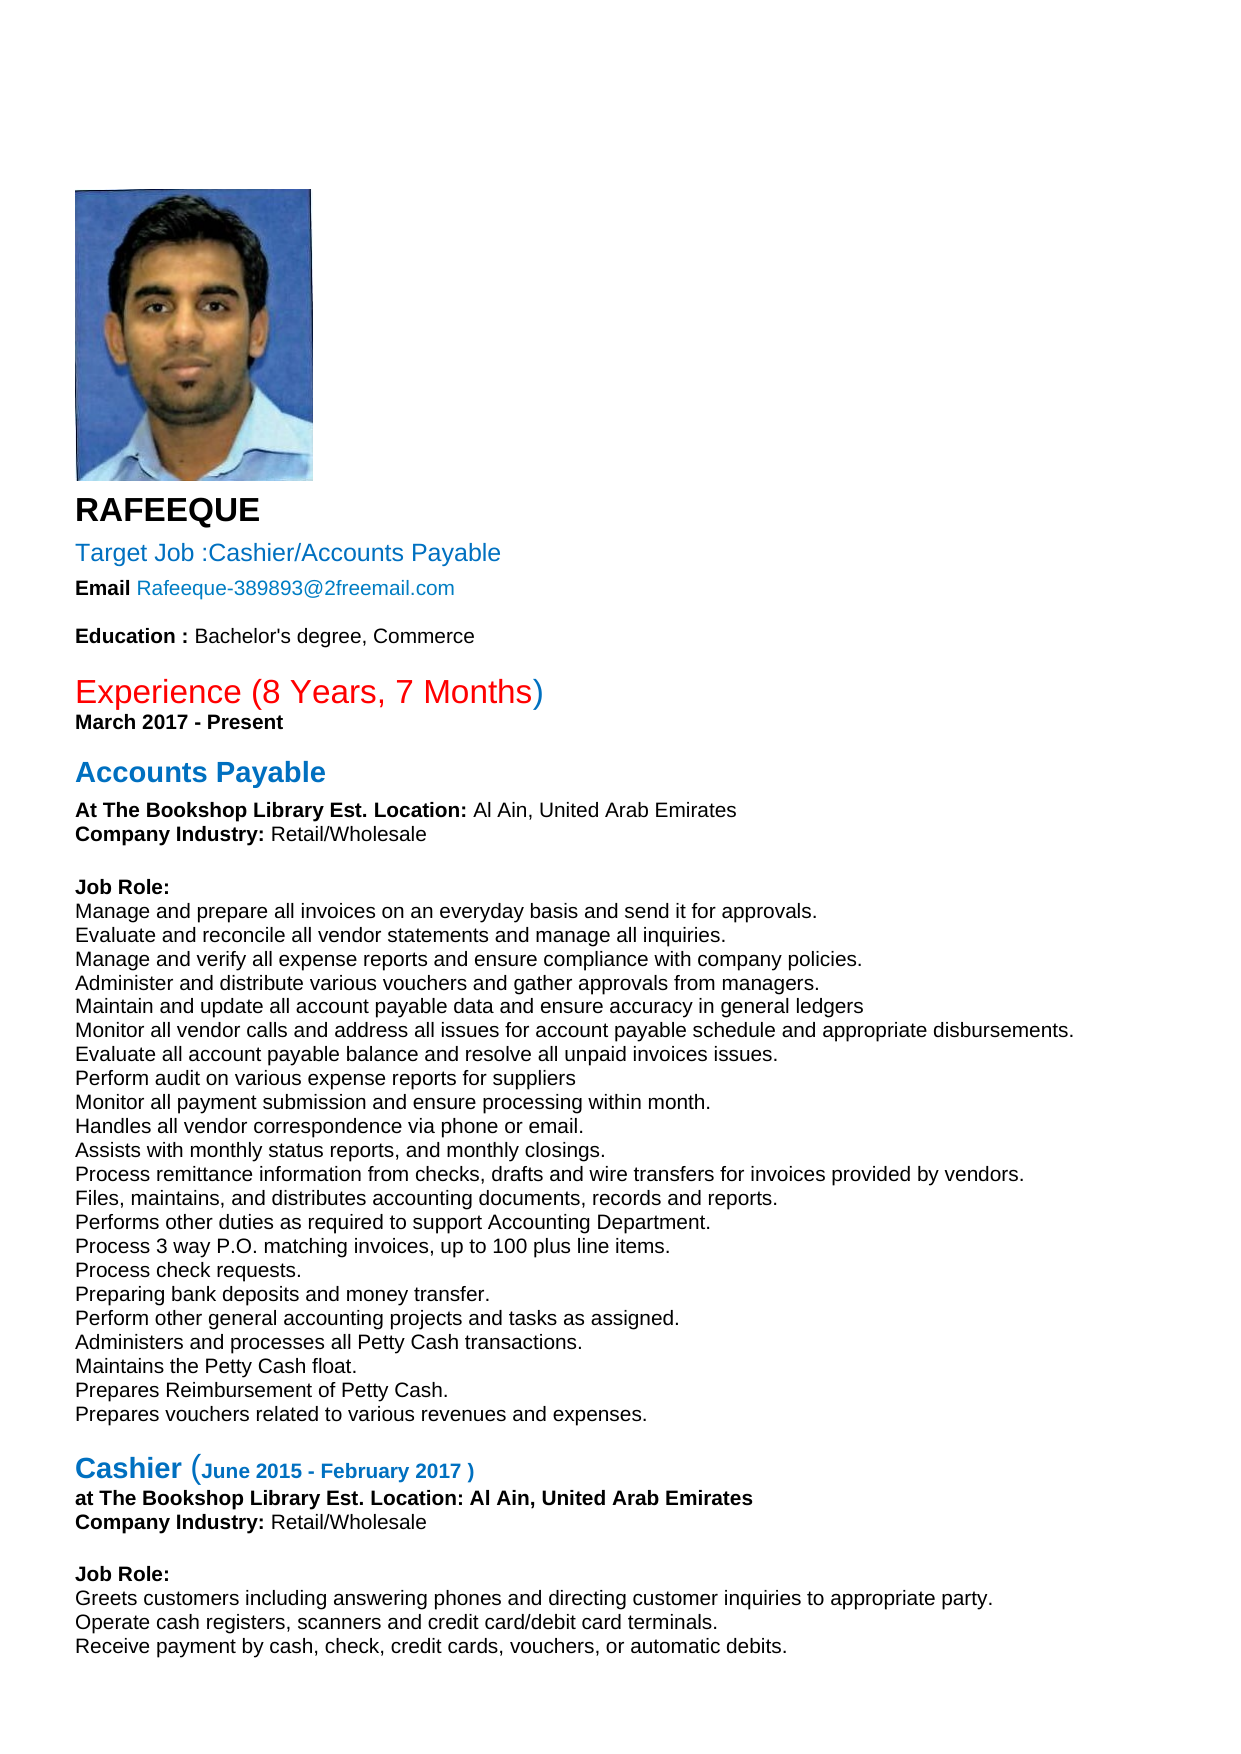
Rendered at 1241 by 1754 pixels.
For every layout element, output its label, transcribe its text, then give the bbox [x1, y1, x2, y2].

text Cashier (June 2015 - February 2017 ) [75, 1447, 1165, 1486]
text Job Role: [75, 1562, 1165, 1586]
text Email Rafeeque-389893@2freemail.com [75, 576, 1165, 600]
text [75, 1586, 1165, 1658]
text Job Role: [75, 874, 1165, 898]
text March 2017 - Present [75, 710, 1165, 734]
text Experience (8 Years, 7 Months) [75, 672, 1165, 710]
text At The Bookshop Library Est. Location: Al Ain, United Arab Emirates Company Industry: Retail/Wholesale [75, 798, 1165, 874]
subtitle Accounts Payable [75, 755, 1165, 788]
picture [75, 189, 313, 481]
text RAFEEQUE [75, 490, 1165, 528]
text Preparing bank deposits and money transfer. Perform other general accounting projects and tasks as assigned. Administers and processes all Petty Cash transactions. Maintains the Petty Cash float. Prepares Reimbursement of Petty Cash. Prepares vouchers related to various revenues and expenses. [75, 1282, 1165, 1426]
text Manage and prepare all invoices on an everyday basis and send it for approvals. Evaluate and reconcile all vendor statements and manage all inquiries. Manage and verify all expense reports and ensure compliance with company policies. Administer and distribute various vouchers and gather approvals from managers. Maintain and update all account payable data and ensure accuracy in general ledgers Monitor all vendor calls and address all issues for account payable schedule and appropriate disbursements. Evaluate all account payable balance and resolve all unpaid invoices issues. Perform audit on various expense reports for suppliers Monitor all payment submission and ensure processing within month. Handles all vendor correspondence via phone or email. Assists with monthly status reports, and monthly closings. Process remittance information from checks, drafts and wire transfers for invoices provided by vendors. Files, maintains, and distributes accounting documents, records and reports. Performs other duties as required to support Accounting Department. Process 3 way P.O. matching invoices, up to 100 plus line items. Process check requests. [75, 898, 1165, 1282]
text Education : Bachelor's degree, Commerce [75, 624, 1165, 648]
text at The Bookshop Library Est. Location: Al Ain, United Arab Emirates Company Industry: Retail/Wholesale [75, 1486, 1165, 1562]
text Target Job :Cashier/Accounts Payable [75, 538, 1165, 567]
